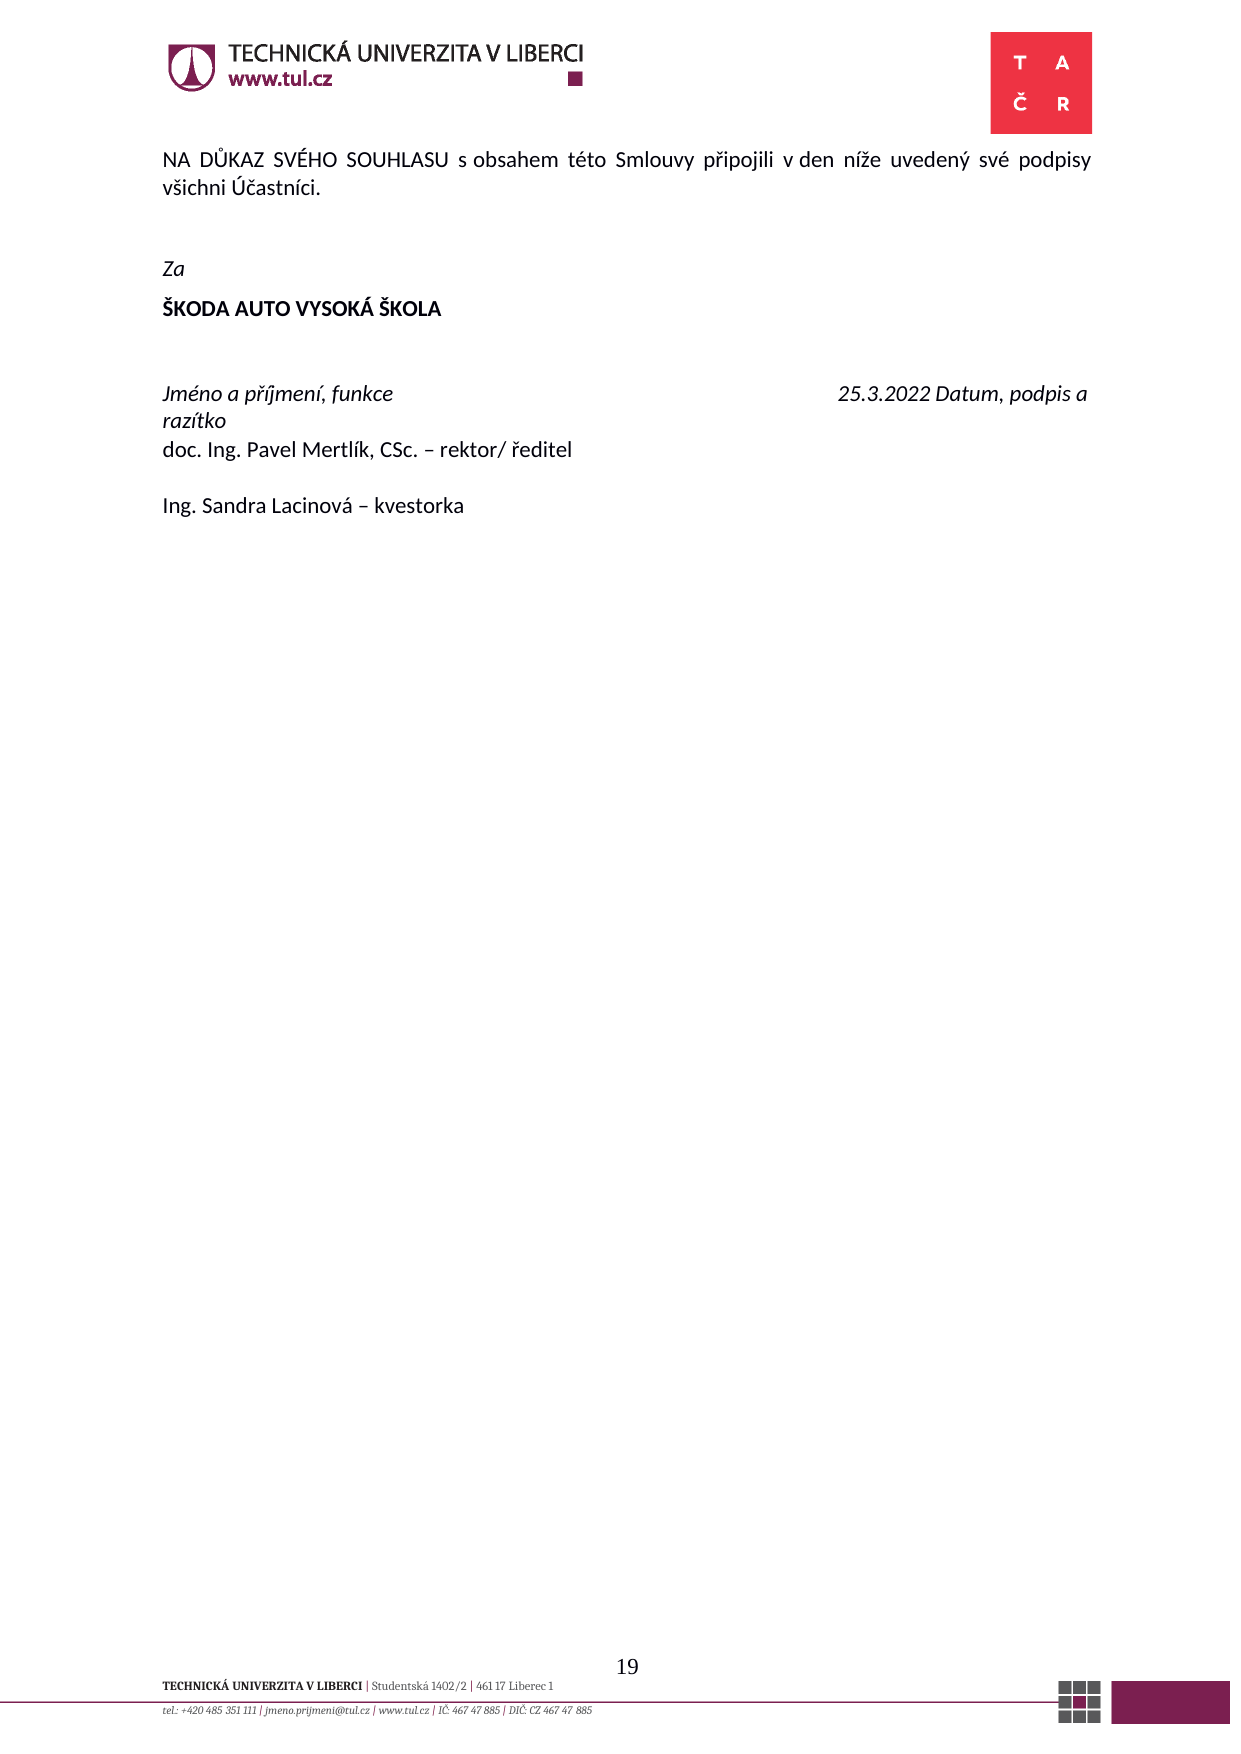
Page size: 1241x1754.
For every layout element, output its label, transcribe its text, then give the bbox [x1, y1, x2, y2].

picture [0, 1681, 1230, 1754]
picture [50, 0, 1241, 134]
text doc. Ing. Pavel Mertlík, CSc. – rektor/ ředitel [162, 435, 1092, 463]
text NA DŮKAZ SVÉHO SOUHLASU s obsahem této Smlouvy připojili v den níže uvedený své podpisy všichni Účastníci. [162, 145, 1092, 201]
text Za [162, 254, 1092, 282]
text Ing. Sandra Lacinová – kvestorka [162, 491, 1092, 519]
text Jméno a příjmení, funkce 25.3.2022 Datum, podpis a razítko [162, 379, 1092, 435]
text ŠKODA AUTO VYSOKÁ ŠKOLA [162, 294, 1092, 323]
